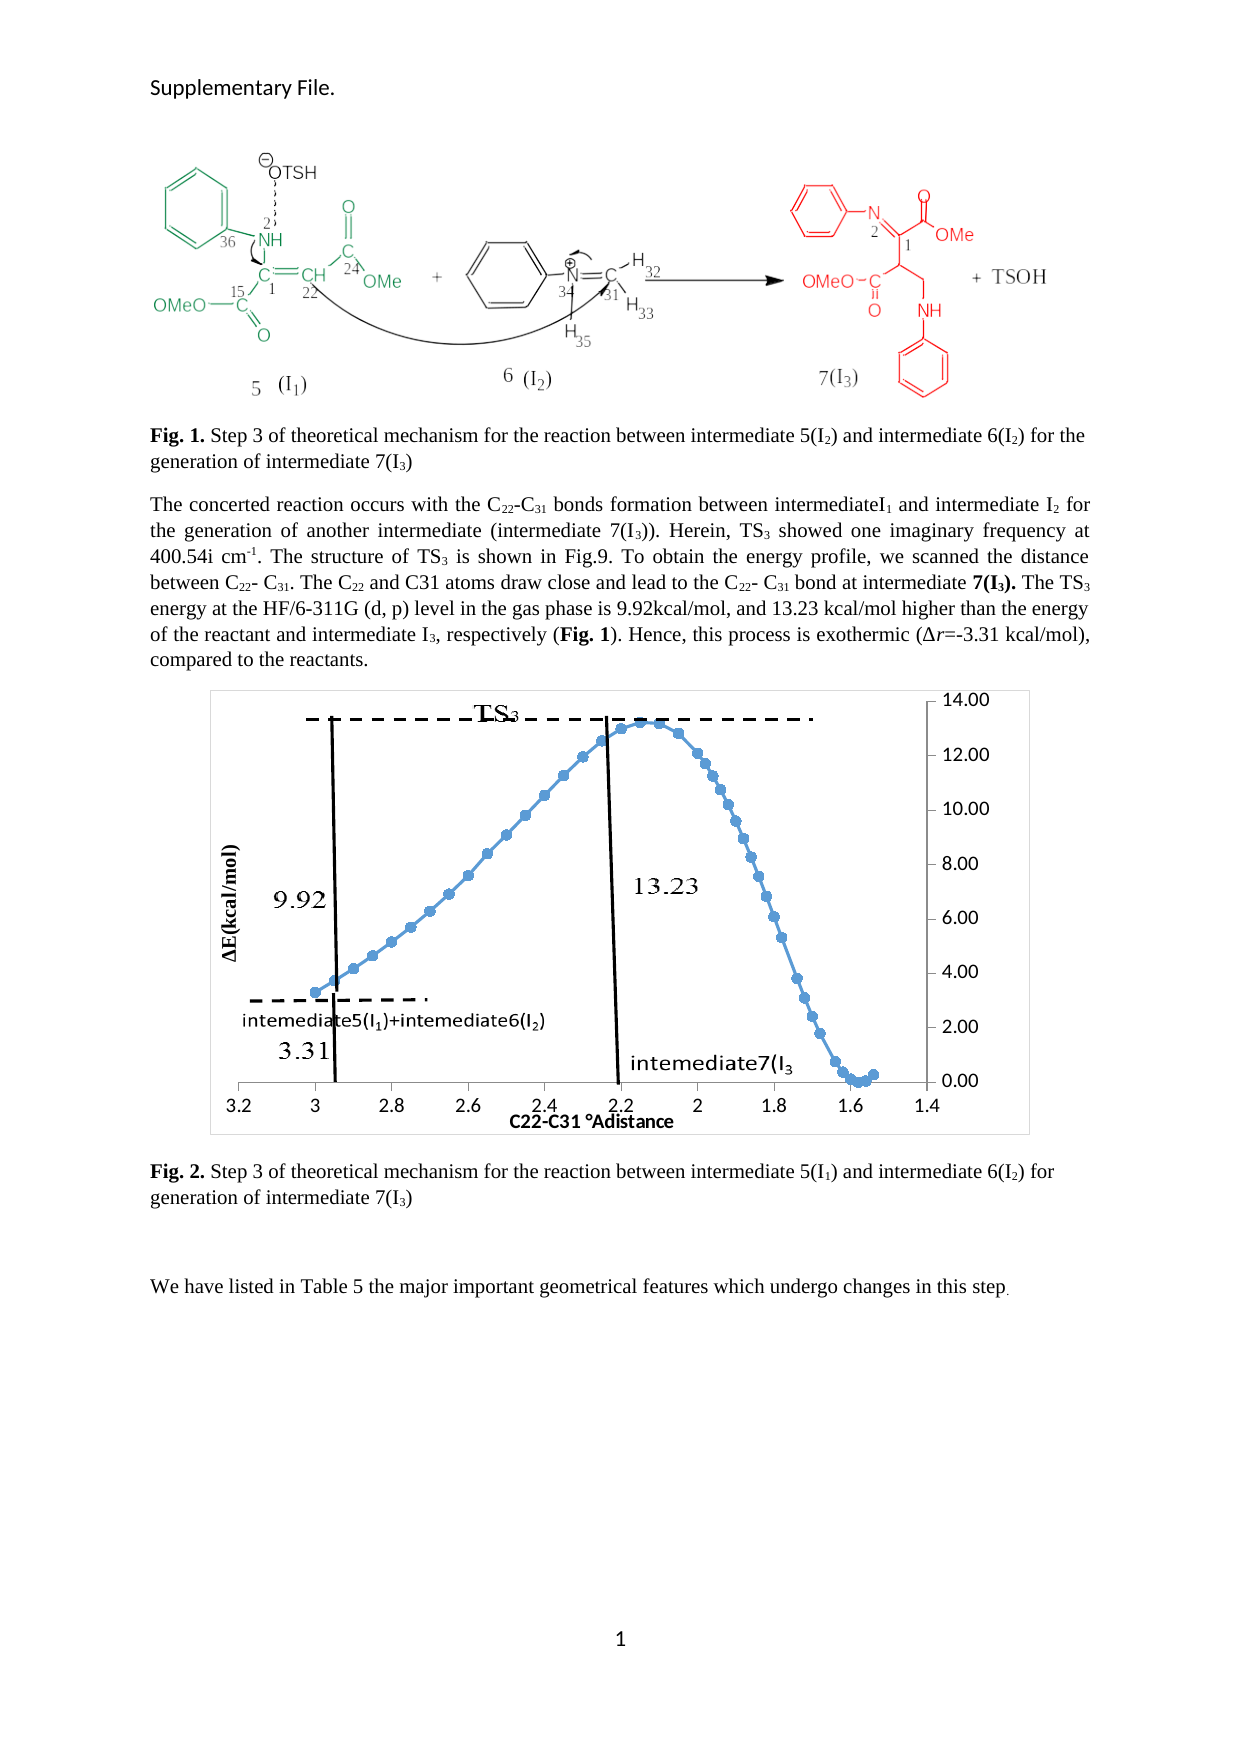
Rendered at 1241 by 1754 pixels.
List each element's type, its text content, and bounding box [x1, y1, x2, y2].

text The concerted reaction occurs with the C22-C31 bonds formation between intermediateI1 and intermediate I2 for the generation of another intermediate (intermediate 7(I3)). Herein, TS3 showed one imaginary frequency at 400.54i cm-1. The structure of TS3 is shown in Fig.9. To obtain the energy profile, we scanned the distance between C22- C31. The C22 and C31 atoms draw close and lead to the C22- C31 bond at intermediate 7(I3). The TS3 energy at the HF/6-311G (d, p) level in the gas phase is 9.92kcal/mol, and 13.23 kcal/mol higher than the energy of the reactant and intermediate I3, respectively (Fig. 1). Hence, this process is exothermic (∆r=-3.31 kcal/mol), compared to the reactants. [150, 492, 1090, 671]
picture [614, 1042, 803, 1089]
picture [228, 1002, 559, 1079]
picture [255, 876, 347, 928]
picture [454, 690, 534, 742]
text Fig. 1. Step 3 of theoretical mechanism for the reaction between intermediate 5(I2) and intermediate 6(I2) for the generation of intermediate 7(I3) [150, 423, 1090, 473]
text We have listed in Table 5 the major important geometrical features which undergo changes in this step. [150, 1274, 1090, 1298]
picture [613, 863, 721, 914]
text Fig. 2. Step 3 of theoretical mechanism for the reaction between intermediate 5(I1) and intermediate 6(I2) for generation of intermediate 7(I3) [150, 1159, 1090, 1209]
